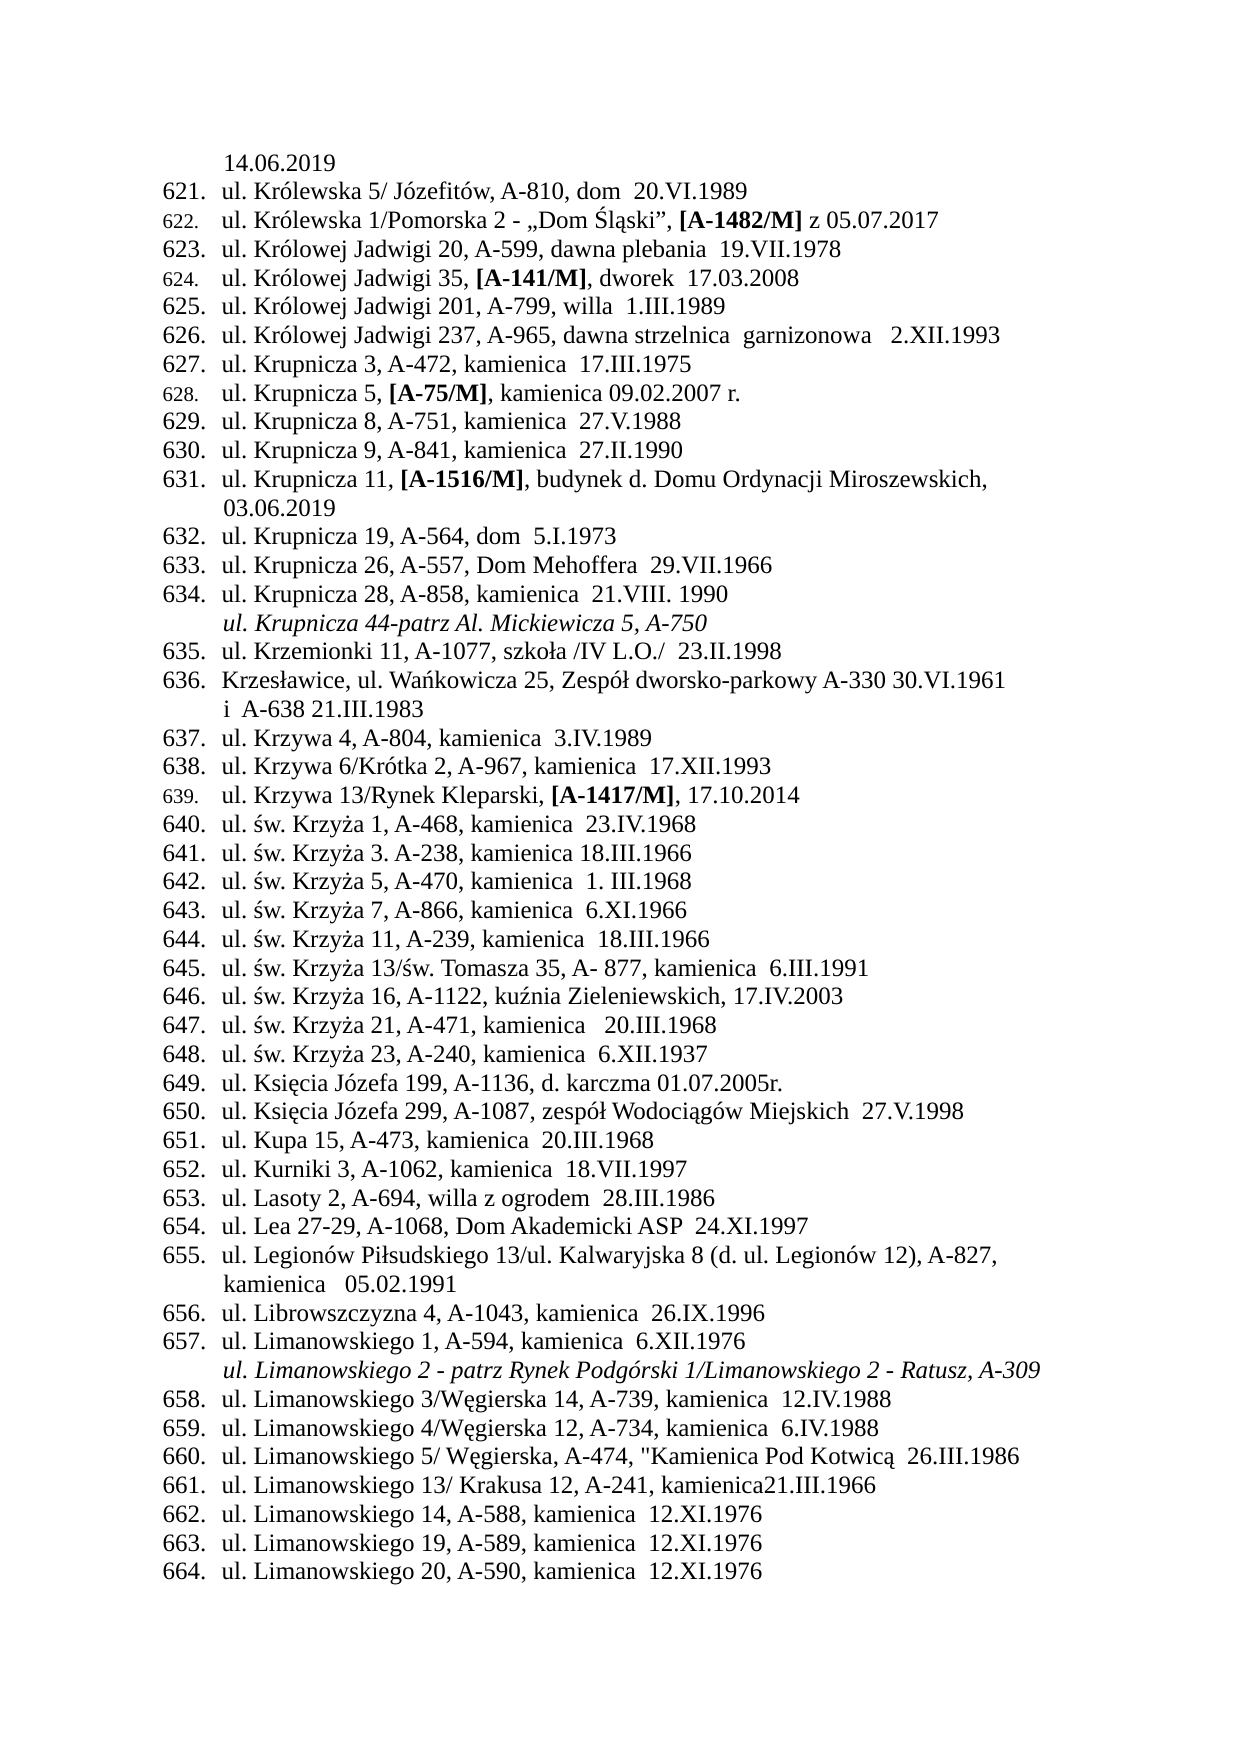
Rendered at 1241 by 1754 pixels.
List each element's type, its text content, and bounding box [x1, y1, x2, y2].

list Krzesławice, ul. Wańkowicza 25, Zespół dworsko-parkowy A-330 30.VI.1961 [162, 665, 1093, 694]
list ul. Krupnicza 9, A-841, kamienica 27.II.1990 [162, 435, 1093, 464]
list ul. Królowej Jadwigi 201, A-799, willa 1.III.1989 [162, 291, 1093, 320]
list ul. św. Krzyża 1, A-468, kamienica 23.IV.1968 [162, 809, 1093, 838]
text 03.06.2019 [192, 493, 1093, 521]
list ul. Limanowskiego 4/Węgierska 12, A-734, kamienica 6.IV.1988 [162, 1413, 1093, 1441]
list ul. św. Krzyża 13/św. Tomasza 35, A- 877, kamienica 6.III.1991 [162, 953, 1093, 981]
list ul. Limanowskiego 19, A-589, kamienica 12.XI.1976 [162, 1528, 1093, 1556]
list ul. Krzywa 4, A-804, kamienica 3.IV.1989 [162, 723, 1093, 751]
list ul. św. Krzyża 16, A-1122, kuźnia Zieleniewskich, 17.IV.2003 [162, 981, 1093, 1010]
list ul. Legionów Piłsudskiego 13/ul. Kalwaryjska 8 (d. ul. Legionów 12), A-827, [162, 1240, 1093, 1269]
list ul. Krupnicza 28, A-858, kamienica 21.VIII. 1990 [162, 579, 1093, 608]
list ul. Limanowskiego 14, A-588, kamienica 12.XI.1976 [162, 1499, 1093, 1528]
list ul. Limanowskiego 20, A-590, kamienica 12.XI.1976 [162, 1556, 1093, 1585]
list ul. Limanowskiego 13/ Krakusa 12, A-241, kamienica21.III.1966 [162, 1470, 1093, 1499]
list ul. Księcia Józefa 299, A-1087, zespół Wodociągów Miejskich 27.V.1998 [162, 1096, 1093, 1125]
list ul. Krzemionki 11, A-1077, szkoła /IV L.O./ 23.II.1998 [162, 636, 1093, 665]
list ul. Królewska 5/ Józefitów, A-810, dom 20.VI.1989 [162, 176, 1093, 205]
text i A-638 21.III.1983 [192, 694, 1093, 723]
list ul. Księcia Józefa 199, A-1136, d. karczma 01.07.2005r. [162, 1068, 1093, 1096]
list ul. Limanowskiego 3/Węgierska 14, A-739, kamienica 12.IV.1988 [162, 1384, 1093, 1413]
list ul. Limanowskiego 1, A-594, kamienica 6.XII.1976 [162, 1326, 1093, 1355]
list ul. Królewska 1/Pomorska 2 - „Dom Śląski”, [A-1482/M] z 05.07.2017 [162, 205, 1093, 234]
list ul. św. Krzyża 5, A-470, kamienica 1. III.1968 [162, 866, 1093, 895]
list ul. św. Krzyża 3. A-238, kamienica 18.III.1966 [162, 838, 1093, 866]
list ul. Kupa 15, A-473, kamienica 20.III.1968 [162, 1125, 1093, 1154]
list ul. Lasoty 2, A-694, willa z ogrodem 28.III.1986 [162, 1183, 1093, 1211]
list ul. św. Krzyża 23, A-240, kamienica 6.XII.1937 [162, 1039, 1093, 1068]
text kamienica 05.02.1991 [192, 1269, 1093, 1298]
list ul. Limanowskiego 5/ Węgierska, A-474, "Kamienica Pod Kotwicą 26.III.1986 [162, 1441, 1093, 1470]
text 14.06.2019 [192, 148, 1093, 176]
list ul. Królowej Jadwigi 35, [A-141/M], dworek 17.03.2008 [162, 263, 1093, 291]
list ul. Krupnicza 8, A-751, kamienica 27.V.1988 [162, 406, 1093, 435]
list ul. Krzywa 6/Krótka 2, A-967, kamienica 17.XII.1993 [162, 751, 1093, 780]
list ul. Krupnicza 3, A-472, kamienica 17.III.1975 [162, 349, 1093, 378]
list ul. Kurniki 3, A-1062, kamienica 18.VII.1997 [162, 1154, 1093, 1183]
list ul. Królowej Jadwigi 237, A-965, dawna strzelnica garnizonowa 2.XII.1993 [162, 320, 1093, 349]
list ul. św. Krzyża 21, A-471, kamienica 20.III.1968 [162, 1010, 1093, 1039]
list ul. Librowszczyzna 4, A-1043, kamienica 26.IX.1996 [162, 1298, 1093, 1326]
list ul. Krupnicza 11, [A-1516/M], budynek d. Domu Ordynacji Miroszewskich, [162, 464, 1093, 493]
text ul. Limanowskiego 2 - patrz Rynek Podgórski 1/Limanowskiego 2 - Ratusz, A-309 [148, 1355, 1093, 1384]
list ul. Królowej Jadwigi 20, A-599, dawna plebania 19.VII.1978 [162, 234, 1093, 263]
list ul. św. Krzyża 11, A-239, kamienica 18.III.1966 [162, 924, 1093, 953]
list ul. św. Krzyża 7, A-866, kamienica 6.XI.1966 [162, 895, 1093, 924]
list ul. Krupnicza 5, [A-75/M], kamienica 09.02.2007 r. [162, 378, 1093, 406]
text ul. Krupnicza 44-patrz Al. Mickiewicza 5, A-750 [148, 608, 1093, 636]
list ul. Lea 27-29, A-1068, Dom Akademicki ASP 24.XI.1997 [162, 1211, 1093, 1240]
list ul. Krupnicza 26, A-557, Dom Mehoffera 29.VII.1966 [162, 550, 1093, 579]
list ul. Krupnicza 19, A-564, dom 5.I.1973 [162, 521, 1093, 550]
list ul. Krzywa 13/Rynek Kleparski, [A-1417/M], 17.10.2014 [162, 780, 1093, 809]
